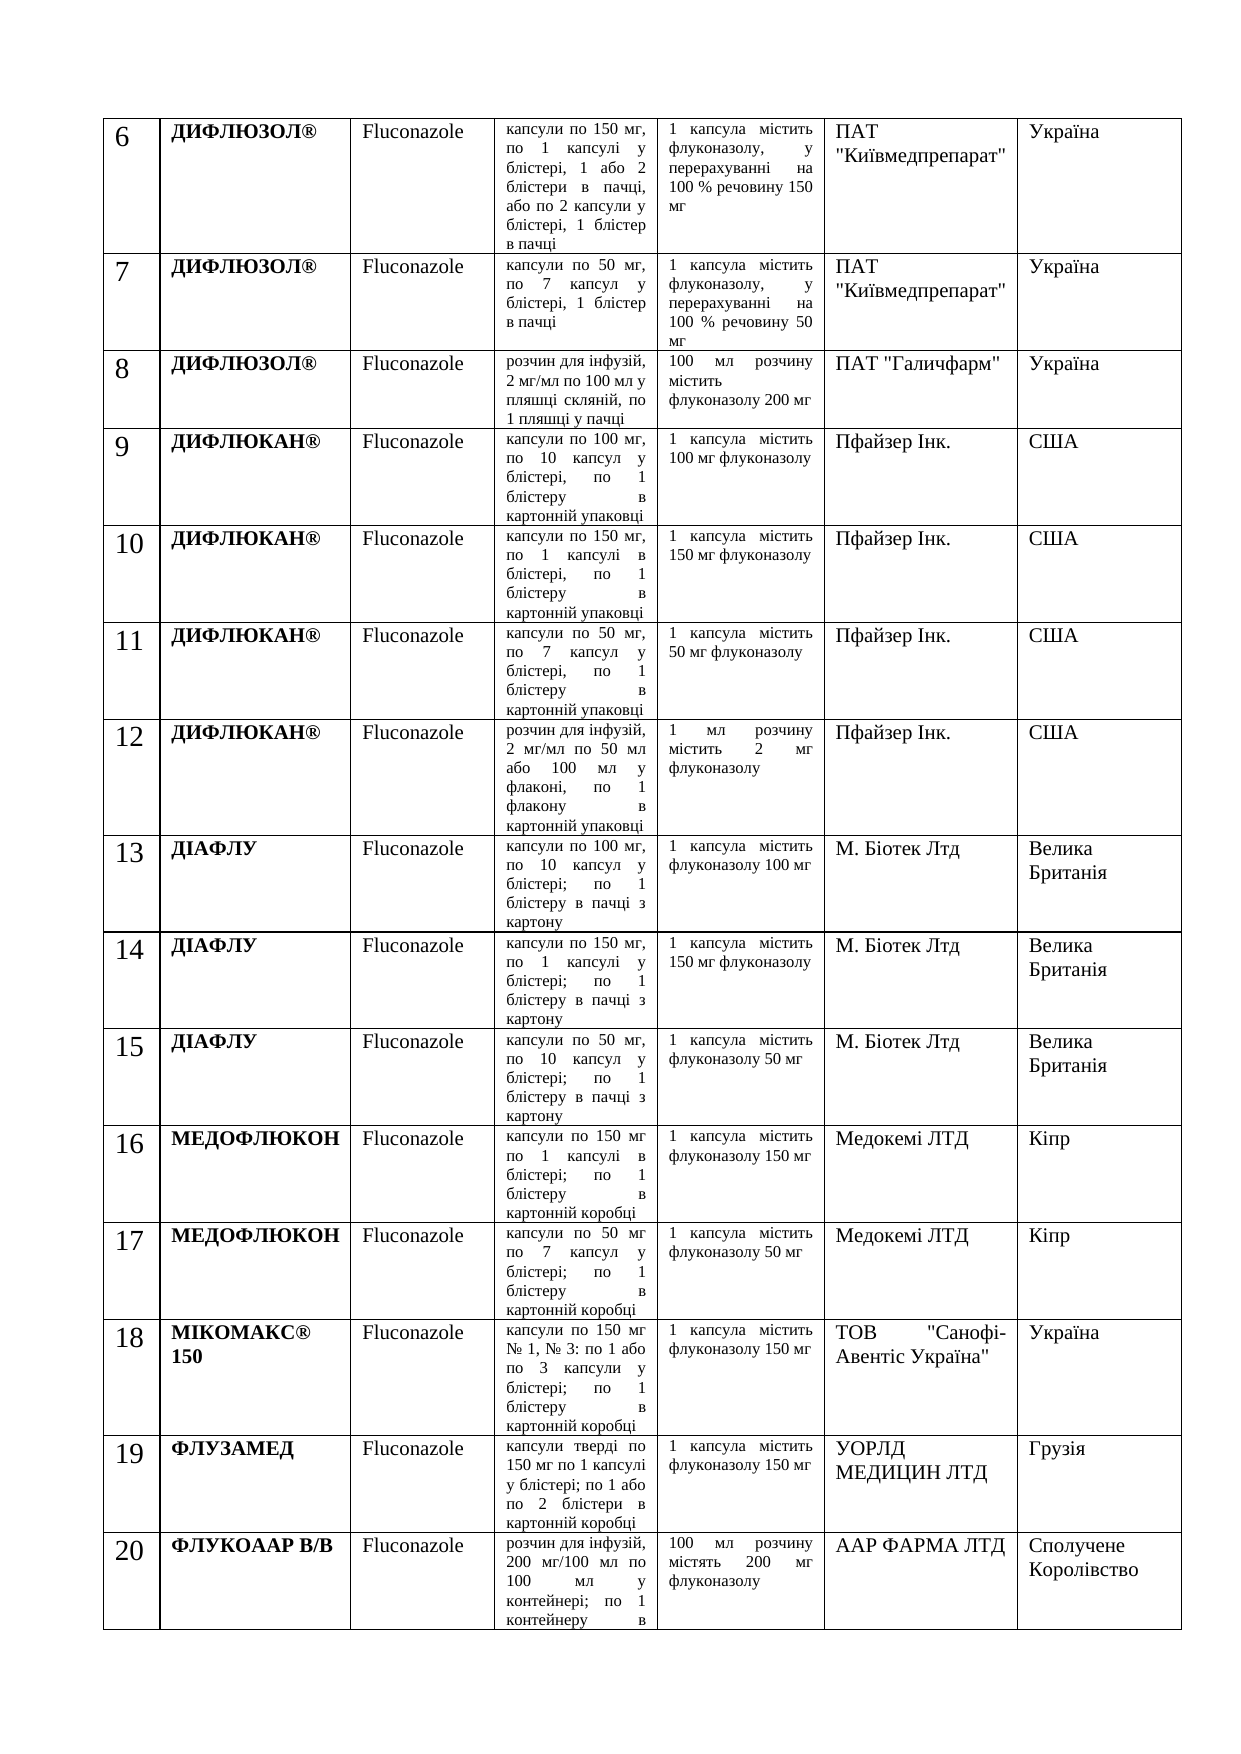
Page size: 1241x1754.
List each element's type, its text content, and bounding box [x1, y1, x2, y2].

table_cell ДИФЛЮКАН® [161, 623, 350, 718]
table_cell М. Біотек Лтд [825, 836, 1017, 931]
table_cell ПАТ "Київмедпрепарат" [825, 254, 1017, 350]
table_cell 6 [104, 119, 159, 253]
table_cell США [1018, 526, 1181, 622]
table_cell ДИФЛЮЗОЛ® [161, 351, 350, 428]
table_cell Fluconazole [351, 720, 494, 834]
table_cell 1 капсула містить 50 мг флуконазолу [658, 623, 824, 718]
table_cell капсули по 150 мг, по 1 капсулі в блістері, по 1 блістеру в картонній упаковці [495, 526, 657, 622]
table_cell 1 капсула містить 100 мг флуконазолу [658, 429, 824, 525]
table_cell 11 [104, 623, 159, 718]
table_cell ФЛУЗАМЕД [161, 1436, 350, 1532]
table_cell 1 капсула містить 150 мг флуконазолу [658, 933, 824, 1028]
table_cell Кіпр [1018, 1223, 1181, 1319]
table_cell Fluconazole [351, 119, 494, 253]
table_cell МЕДОФЛЮКОН [161, 1223, 350, 1319]
table_cell Велика Британія [1018, 836, 1181, 931]
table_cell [825, 119, 1017, 253]
table_cell 100 мл розчину містить флуконазолу 200 мг [658, 351, 824, 428]
table_cell США [1018, 429, 1181, 525]
table_cell Україна [1018, 119, 1181, 253]
table_cell 13 [104, 836, 159, 931]
table_cell 8 [104, 351, 159, 428]
table_cell 9 [104, 429, 159, 525]
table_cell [1018, 1533, 1181, 1629]
table_cell капсули по 50 мг, по 10 капсул у блістері; по 1 блістеру в пачці з картону [495, 1029, 657, 1125]
table_cell Грузія [1018, 1436, 1181, 1532]
table_cell ПАТ "Галичфарм" [825, 351, 1017, 428]
table_cell США [1018, 720, 1181, 834]
table_cell Велика Британія [1018, 933, 1181, 1028]
table_cell 15 [104, 1029, 159, 1125]
table_cell 1 капсула містить флуконазолу 150 мг [658, 1436, 824, 1532]
table_cell ААР ФАРМА ЛТД [825, 1533, 1017, 1629]
table_cell МІКОМАКС® 150 [161, 1320, 350, 1435]
table_cell 1 капсула містить флуконазолу 50 мг [658, 1029, 824, 1125]
table_cell капсули по 50 мг по 7 капсул у блістері; по 1 блістеру в картонній коробці [495, 1223, 657, 1319]
table_cell Пфайзер Інк. [825, 623, 1017, 718]
table_cell Fluconazole [351, 1533, 494, 1629]
table_cell ДИФЛЮКАН® [161, 429, 350, 525]
table_cell Fluconazole [351, 1320, 494, 1435]
table_cell Fluconazole [351, 351, 494, 428]
table_cell 1 капсула містить флуконазолу 50 мг [658, 1223, 824, 1319]
table_cell ДИФЛЮКАН® [161, 526, 350, 622]
table_cell капсули тверді по 150 мг по 1 капсулі у блістері; по 1 або по 2 блістери в картонній коробці [495, 1436, 657, 1532]
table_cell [495, 1533, 657, 1629]
table_cell 1 капсула містить флуконазолу 150 мг [658, 1126, 824, 1222]
table_cell капсули по 150 мг, по 1 капсулі у блістері, 1 або 2 блістери в пачці, або по 2 капсули у блістері, 1 блістер в пачці [495, 119, 657, 253]
table_cell Україна [1018, 254, 1181, 350]
table_cell США [1018, 623, 1181, 718]
table_cell 14 [104, 933, 159, 1028]
table_cell Fluconazole [351, 836, 494, 931]
table_cell 1 капсула містить флуконазолу, у перерахуванні на 100 % речовину 150 мг [658, 119, 824, 253]
table_cell капсули по 50 мг, по 7 капсул у блістері, 1 блістер в пачці [495, 254, 657, 350]
table_cell УОРЛД МЕДИЦИН ЛТД [825, 1436, 1017, 1532]
table_cell ДІАФЛУ [161, 836, 350, 931]
table_cell розчин для інфузій, 2 мг/мл по 100 мл у пляшці скляній, по 1 пляшці у пачці [495, 351, 657, 428]
table_cell ДИФЛЮКАН® [161, 720, 350, 834]
table_cell 17 [104, 1223, 159, 1319]
table_cell 16 [104, 1126, 159, 1222]
table_cell ТОВ "Санофі-Авентіс Україна" [825, 1320, 1017, 1435]
table_cell Fluconazole [351, 1223, 494, 1319]
table_cell 1 капсула містить 150 мг флуконазолу [658, 526, 824, 622]
table_cell капсули по 50 мг, по 7 капсул у блістері, по 1 блістеру в картонній упаковці [495, 623, 657, 718]
table_cell Fluconazole [351, 526, 494, 622]
table_cell Fluconazole [351, 429, 494, 525]
table_cell 1 капсула містить флуконазолу 150 мг [658, 1320, 824, 1435]
table_cell ДІАФЛУ [161, 1029, 350, 1125]
table_cell ДИФЛЮЗОЛ® [161, 119, 350, 253]
table_cell 18 [104, 1320, 159, 1435]
table_cell 12 [104, 720, 159, 834]
table_cell розчин для інфузій, 2 мг/мл по 50 мл або 100 мл у флаконі, по 1 флакону в картонній упаковці [495, 720, 657, 834]
table_cell 19 [104, 1436, 159, 1532]
table_cell Кіпр [1018, 1126, 1181, 1222]
table_cell Fluconazole [351, 254, 494, 350]
table_cell Fluconazole [351, 1029, 494, 1125]
table_cell ФЛУКОААР В/В [161, 1533, 350, 1629]
table_cell 1 мл розчину містить 2 мг флуконазолу [658, 720, 824, 834]
table_cell Пфайзер Інк. [825, 720, 1017, 834]
table_cell Fluconazole [351, 933, 494, 1028]
table_cell Україна [1018, 1320, 1181, 1435]
table_cell капсули по 100 мг, по 10 капсул у блістері; по 1 блістеру в пачці з картону [495, 836, 657, 931]
table_cell капсули по 150 мг, по 1 капсулі у блістері; по 1 блістеру в пачці з картону [495, 933, 657, 1028]
table_cell Медокемі ЛТД [825, 1223, 1017, 1319]
table_cell 20 [104, 1533, 159, 1629]
table_cell капсули по 150 мг по 1 капсулі в блістері; по 1 блістеру в картонній коробці [495, 1126, 657, 1222]
table_cell ДИФЛЮЗОЛ® [161, 254, 350, 350]
table_cell 7 [104, 254, 159, 350]
table_cell Медокемі ЛТД [825, 1126, 1017, 1222]
table_cell ДІАФЛУ [161, 933, 350, 1028]
table_cell М. Біотек Лтд [825, 933, 1017, 1028]
table_cell 1 капсула містить флуконазолу 100 мг [658, 836, 824, 931]
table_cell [658, 1533, 824, 1629]
table_cell Велика Британія [1018, 1029, 1181, 1125]
table_cell 1 капсула містить флуконазолу, у перерахуванні на 100 % речовину 50 мг [658, 254, 824, 350]
table_cell 10 [104, 526, 159, 622]
table_cell капсули по 150 мг № 1, № 3: по 1 або по 3 капсули у блістері; по 1 блістеру в картонній коробці [495, 1320, 657, 1435]
table_cell Пфайзер Інк. [825, 526, 1017, 622]
table_cell Fluconazole [351, 1126, 494, 1222]
table_cell Україна [1018, 351, 1181, 428]
table_cell М. Біотек Лтд [825, 1029, 1017, 1125]
table_cell капсули по 100 мг, по 10 капсул у блістері, по 1 блістеру в картонній упаковці [495, 429, 657, 525]
table_cell Пфайзер Інк. [825, 429, 1017, 525]
table_cell Fluconazole [351, 623, 494, 718]
table_cell Fluconazole [351, 1436, 494, 1532]
table_cell МЕДОФЛЮКОН [161, 1126, 350, 1222]
